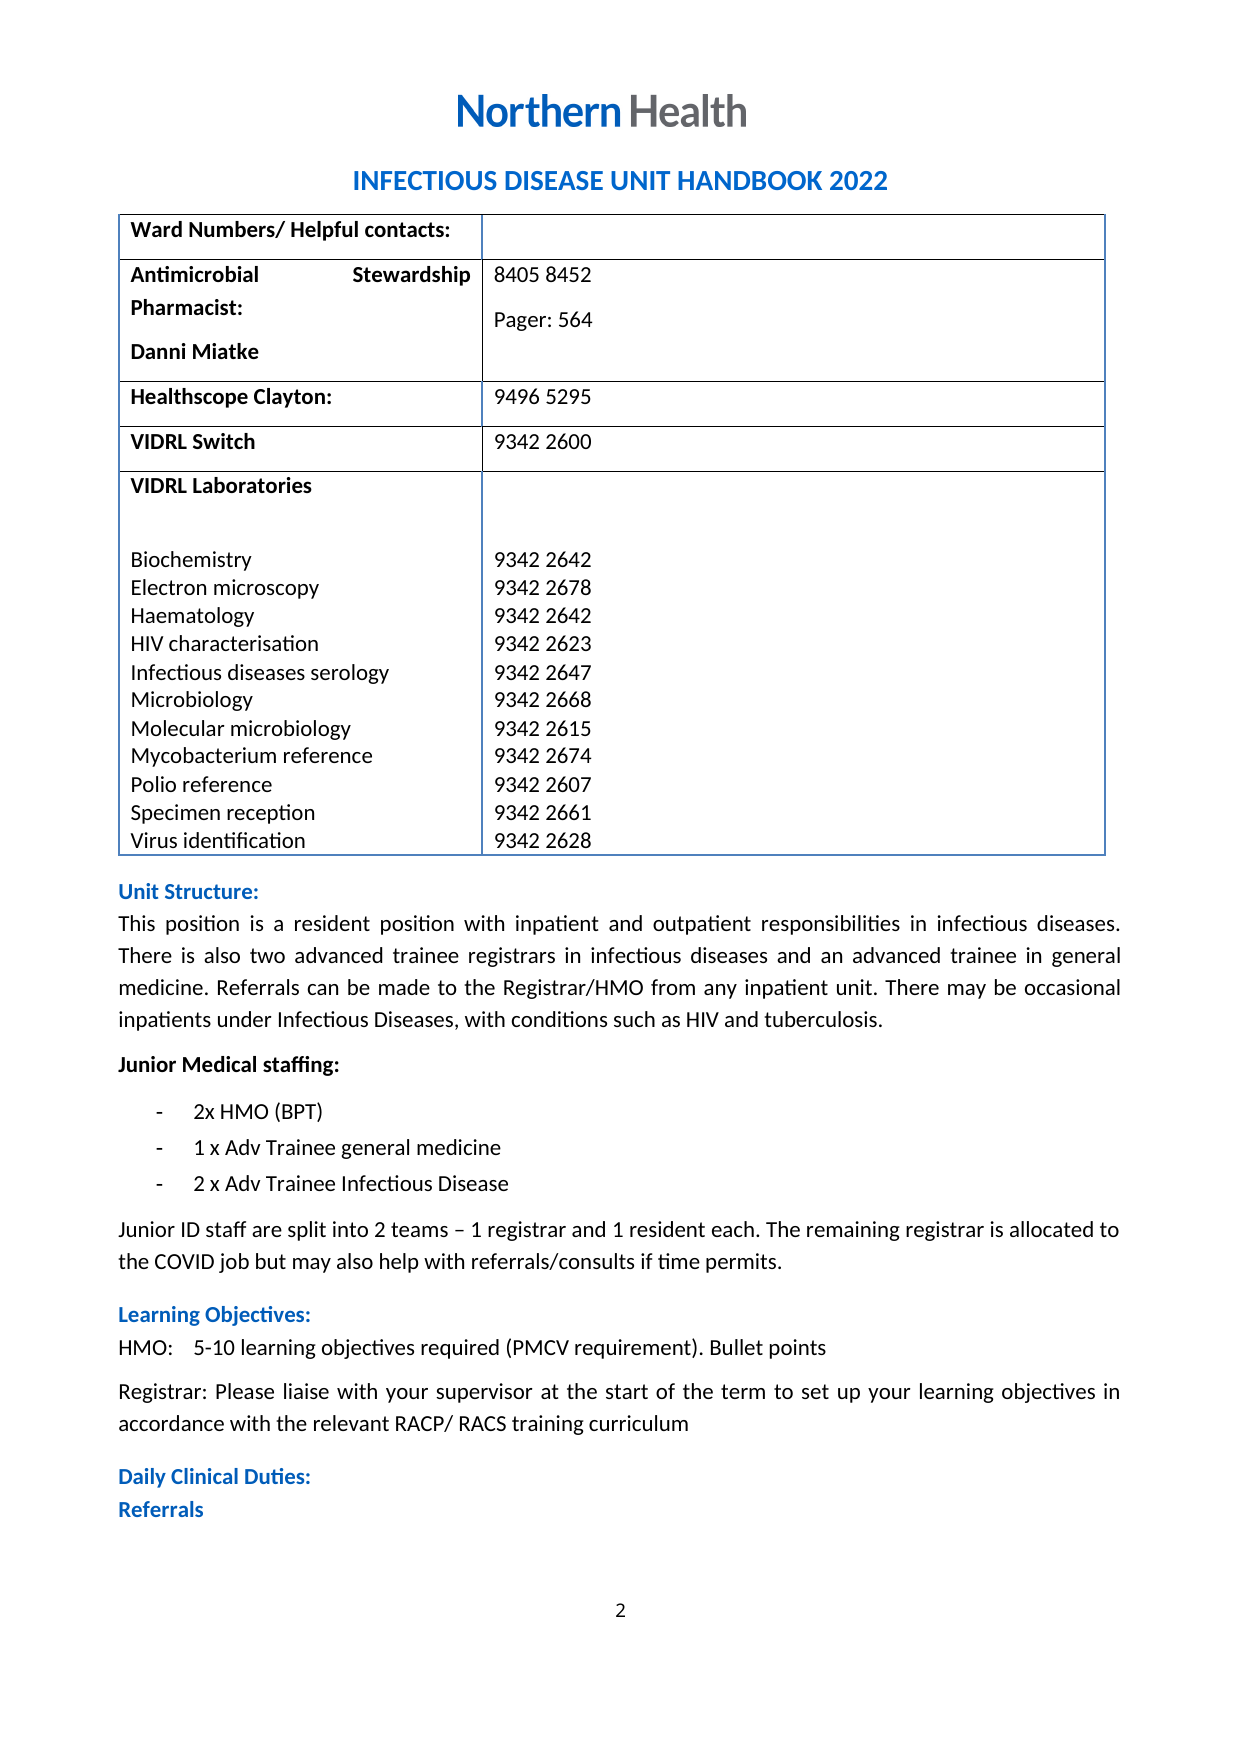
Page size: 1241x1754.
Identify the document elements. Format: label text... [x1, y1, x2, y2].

table_cell [483, 472, 1104, 854]
table_cell VIDRL Switch [120, 427, 482, 471]
table_cell 9342 2600 [483, 427, 1104, 471]
text Junior Medical staffing: [118, 1050, 1123, 1078]
table_cell Antimicrobial Stewardship Pharmacist: Danni Miatke [120, 260, 482, 381]
text This position is a resident position with inpatient and outpatient responsibilities in infectious diseases. There is also two advanced trainee registrars in infectious diseases and an advanced trainee in general medicine. Referrals can be made to the Registrar/HMO from any inpatient unit. There may be occasional inpatients under Infectious Diseases, with conditions such as HIV and tuberculosis. [118, 909, 1123, 1033]
text Junior ID staff are split into 2 teams – 1 registrar and 1 resident each. The remaining registrar is allocated to the COVID job but may also help with referrals/consults if time permits. [118, 1215, 1123, 1275]
subtitle Learning Objectives: [118, 1300, 1123, 1328]
table_cell 8405 8452 Pager: 564 [483, 260, 1104, 381]
text Referrals [118, 1495, 1123, 1523]
text Registrar: Please liaise with your supervisor at the start of the term to set up your learning objectives in accordance with the relevant RACP/ RACS training curriculum [118, 1377, 1123, 1437]
subtitle Unit Structure: [118, 877, 1123, 905]
subtitle Daily Clinical Duties: [118, 1462, 1123, 1491]
list 1 x Adv Trainee general medicine [156, 1131, 1123, 1162]
table_cell [483, 215, 1104, 259]
table_cell 9496 5295 [483, 382, 1104, 426]
list 2x HMO (BPT) [156, 1095, 1123, 1126]
table_cell Ward Numbers/ Helpful contacts: [120, 215, 481, 259]
text HMO: 5-10 learning objectives required (PMCV requirement). Bullet points [118, 1333, 1123, 1361]
table_cell VIDRL Laboratories [120, 472, 481, 854]
picture [454, 80, 750, 141]
table_cell Healthscope Clayton: [120, 382, 481, 426]
list 2 x Adv Trainee Infectious Disease [156, 1167, 1123, 1198]
